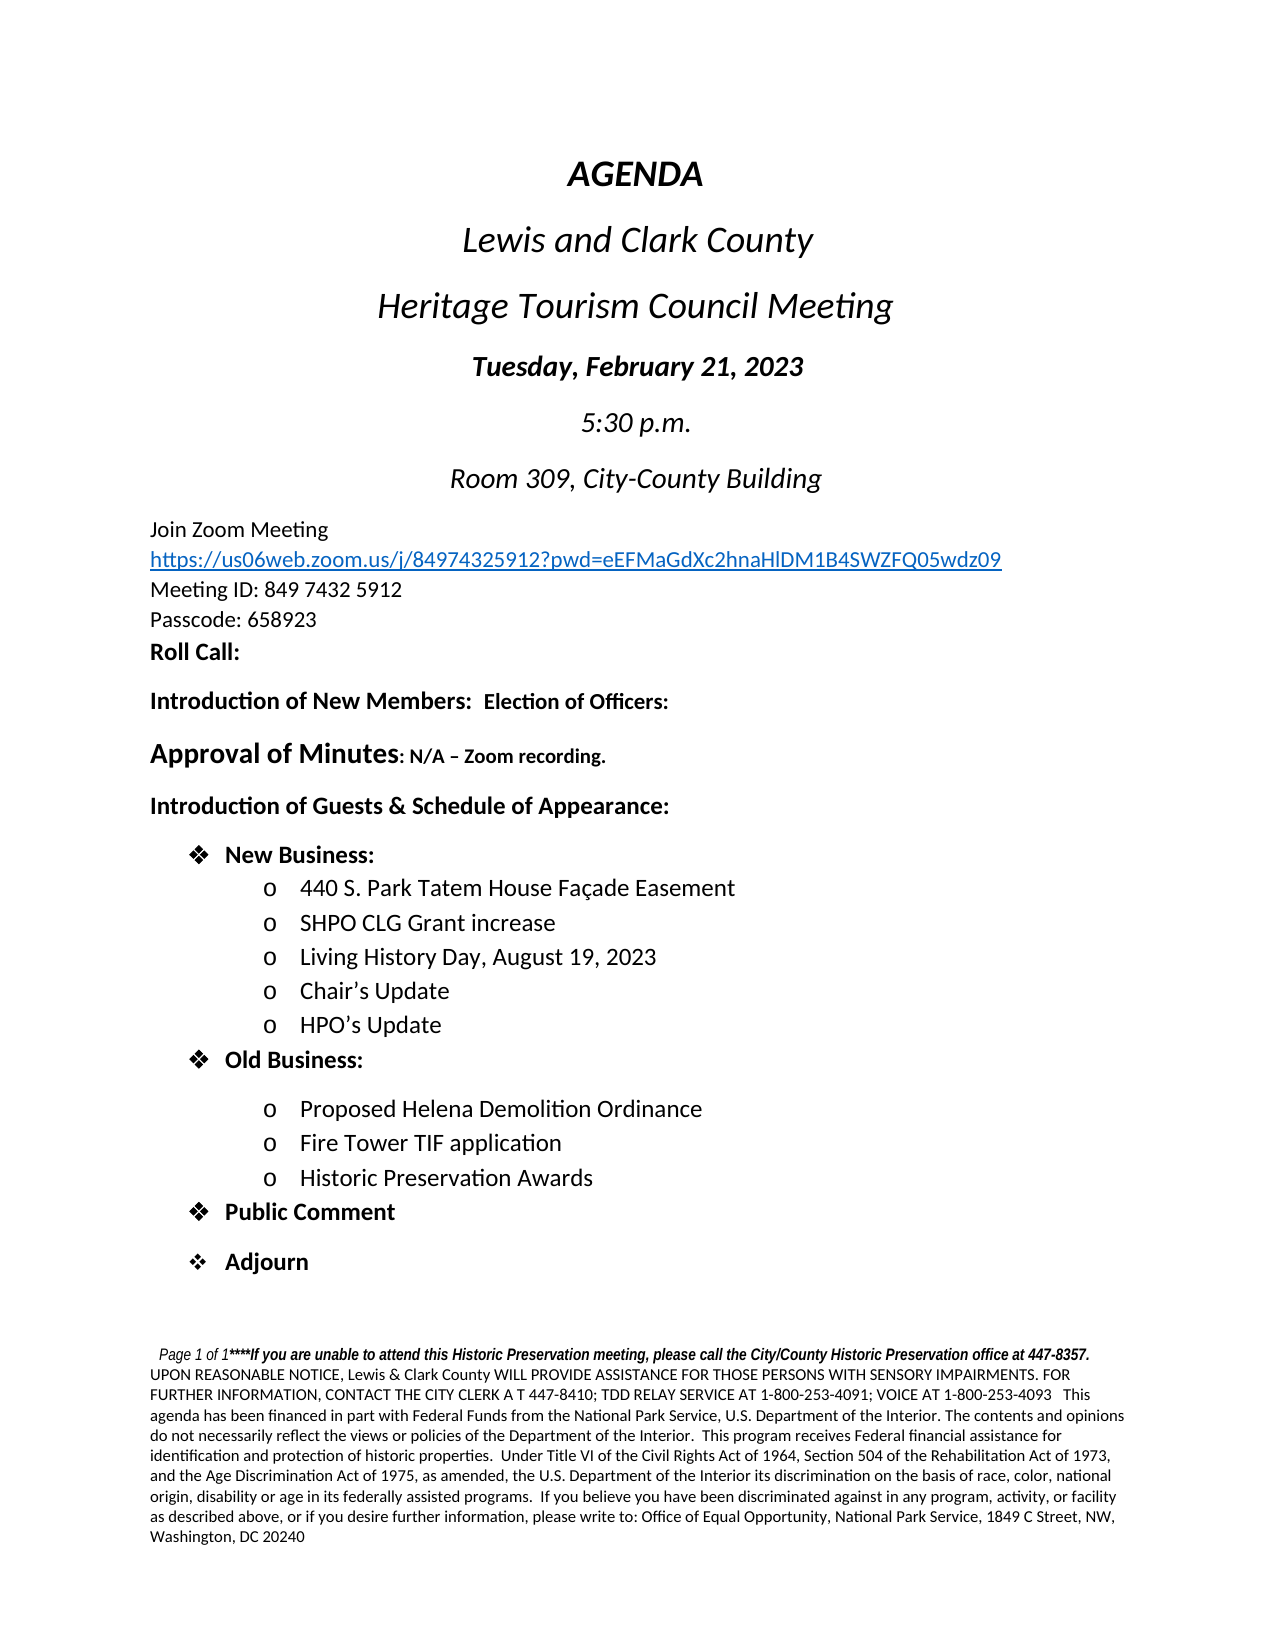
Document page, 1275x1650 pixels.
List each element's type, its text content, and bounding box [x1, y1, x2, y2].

text AGENDA [150, 150, 1125, 196]
text Heritage Tourism Council Meeting [150, 282, 1125, 328]
list Historic Preservation Awards [262, 1162, 1125, 1194]
text Join Zoom Meeting [150, 515, 1125, 543]
text Introduction of Guests & Schedule of Appearance: [150, 790, 1125, 820]
text 5:30 p.m. [150, 404, 1125, 440]
list Proposed Helena Demolition Ordinance [262, 1093, 1125, 1125]
list Adjourn [187, 1246, 1125, 1276]
list Chair’s Update [262, 975, 1125, 1007]
list Living History Day, August 19, 2023 [262, 941, 1125, 973]
list Old Business: [187, 1044, 1125, 1074]
text Tuesday, February 21, 2023 [150, 348, 1125, 384]
list Public Comment [187, 1196, 1125, 1227]
text Room 309, City-County Building [150, 460, 1125, 495]
text Passcode: 658923 [150, 605, 1125, 633]
text Introduction of New Members: Election of Officers: [150, 685, 1125, 716]
list Fire Tower TIF application [262, 1128, 1125, 1159]
text Approval of Minutes: N/A – Zoom recording. [150, 735, 1125, 770]
text https://us06web.zoom.us/j/84974325912?pwd=eEFMaGdXc2hnaHlDM1B4SWZFQ05wdz09 [150, 545, 1125, 573]
text Lewis and Clark County [150, 216, 1125, 262]
list HPO’s Update [262, 1009, 1125, 1041]
list SHPO CLG Grant increase [262, 907, 1125, 938]
text Meeting ID: 849 7432 5912 [150, 575, 1125, 603]
list 440 S. Park Tatem House Façade Easement [262, 872, 1125, 904]
text Roll Call: [150, 636, 1125, 666]
list New Business: [187, 839, 1125, 870]
